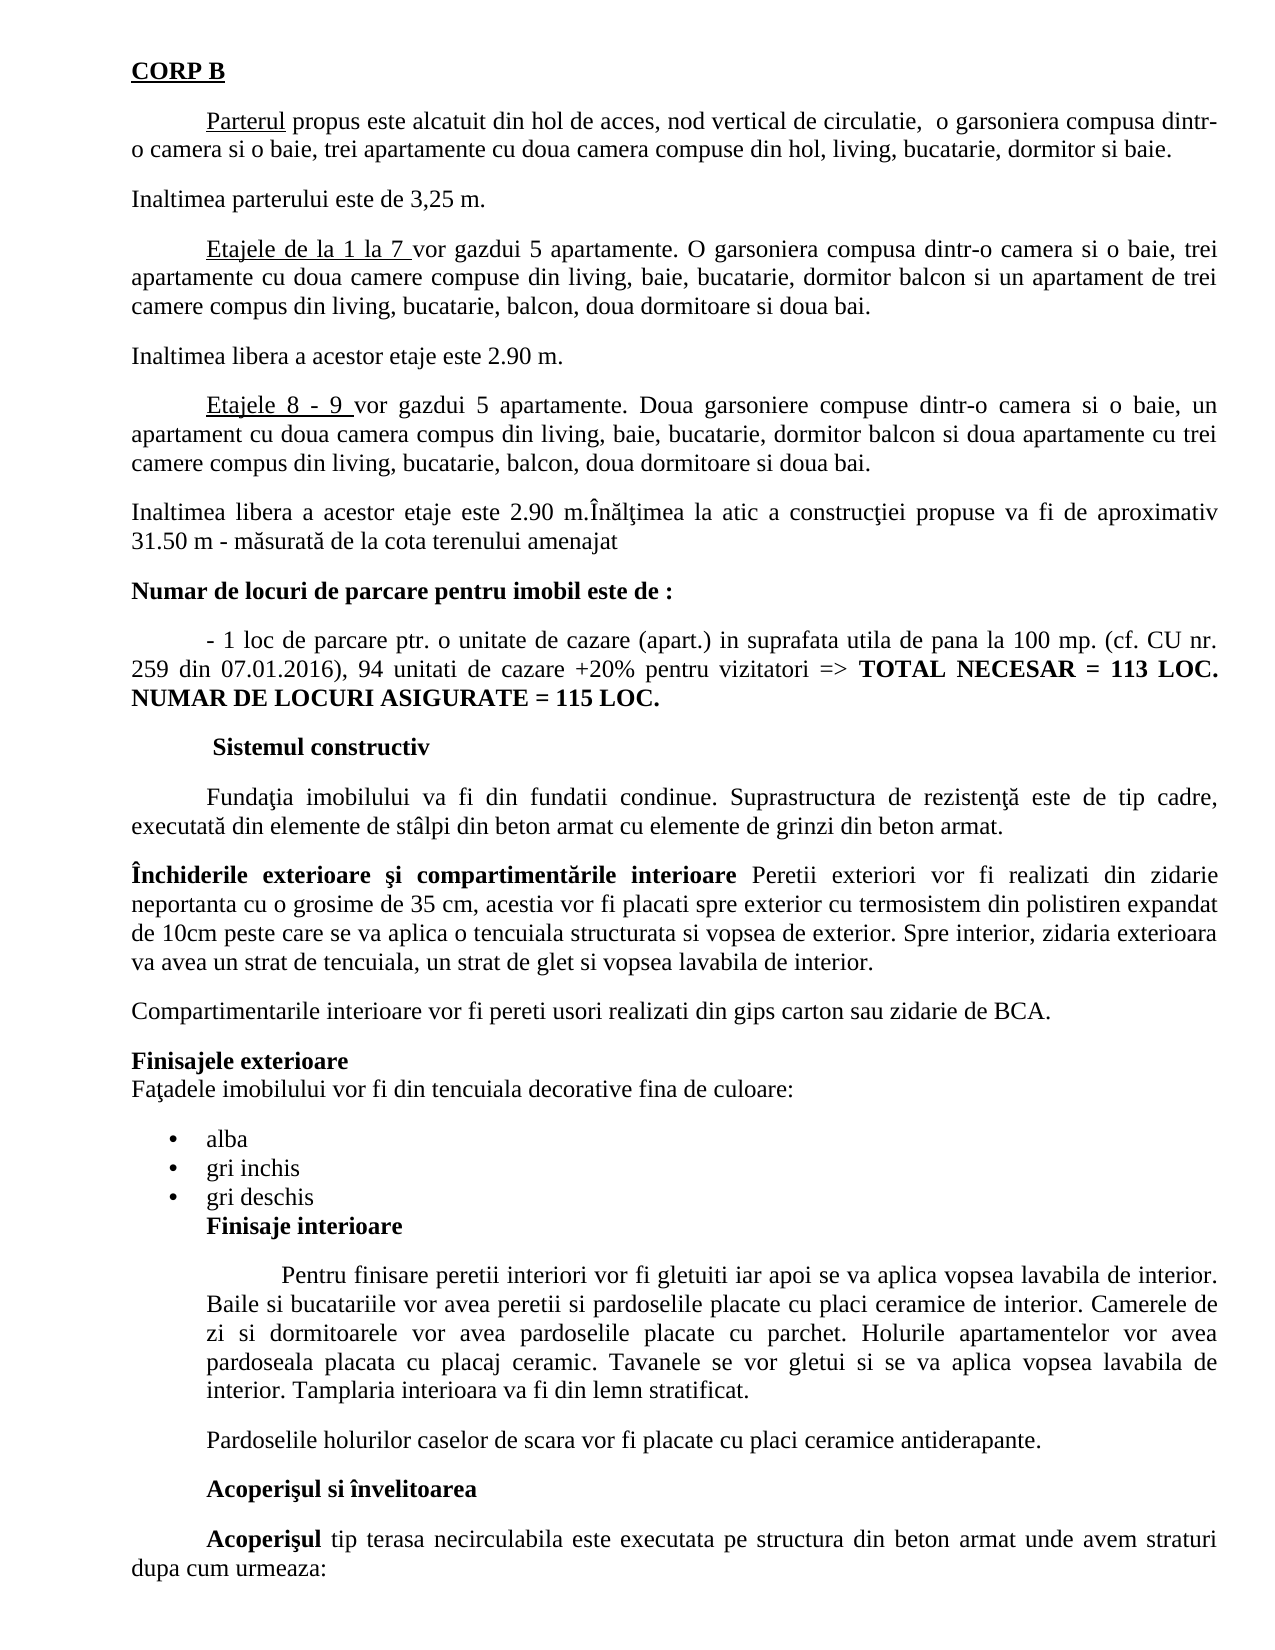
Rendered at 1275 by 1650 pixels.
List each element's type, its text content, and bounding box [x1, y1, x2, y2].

text Inaltimea libera a acestor etaje este 2.90 m.Înălţimea la atic a construcţiei propuse va fi de aproximativ 31.50 m - măsurată de la cota terenului amenajat [131, 497, 1219, 555]
text Inaltimea parterului este de 3,25 m. [66, 184, 1219, 213]
text Parterul propus este alcatuit din hol de acces, nod vertical de circulatie, o garsoniera compusa dintr-o camera si o baie, trei apartamente cu doua camera compuse din hol, living, bucatarie, dormitor si baie. [131, 106, 1219, 163]
list alba [169, 1124, 1219, 1153]
text Fundaţia imobilului va fi din fundatii condinue. Suprastructura de rezistenţă este de tip cadre, executată din elemente de stâlpi din beton armat cu elemente de grinzi din beton armat. [131, 782, 1219, 839]
text Acoperişul si învelitoarea [131, 1474, 1219, 1503]
text Numar de locuri de parcare pentru imobil este de : [131, 576, 1219, 604]
text Pardoselile holurilor caselor de scara vor fi placate cu placi ceramice antiderapante. [66, 1425, 1219, 1454]
text Etajele de la 1 la 7 vor gazdui 5 apartamente. O garsoniera compusa dintr-o camera si o baie, trei apartamente cu doua camere compuse din living, baie, bucatarie, dormitor balcon si un apartament de trei camere compus din living, bucatarie, balcon, doua dormitoare si doua bai. [131, 234, 1219, 320]
text Închiderile exterioare şi compartimentările interioare Peretii exteriori vor fi realizati din zidarie neportanta cu o grosime de 35 cm, acestia vor fi placati spre exterior cu termosistem din polistiren expandat de 10cm peste care se va aplica o tencuiala structurata si vopsea de exterior. Spre interior, zidaria exterioara va avea un strat de tencuiala, un strat de glet si vopsea lavabila de interior. [131, 860, 1219, 975]
list gri deschis [169, 1182, 1219, 1211]
list Finisajele exterioare [131, 1046, 1219, 1074]
text Finisaje interioare [66, 1211, 1219, 1239]
list gri inchis [169, 1153, 1219, 1182]
text Inaltimea libera a acestor etaje este 2.90 m. [66, 341, 1219, 369]
text Compartimentarile interioare vor fi pereti usori realizati din gips carton sau zidarie de BCA. [66, 996, 1219, 1025]
text Sistemul constructiv [66, 732, 1219, 761]
text Acoperişul tip terasa necirculabila este executata pe structura din beton armat unde avem straturi dupa cum urmeaza: [131, 1524, 1219, 1582]
text - 1 loc de parcare ptr. o unitate de cazare (apart.) in suprafata utila de pana la 100 mp. (cf. CU nr. 259 din 07.01.2016), 94 unitati de cazare +20% pentru vizitatori => TOTAL NECESAR = 113 LOC. NUMAR DE LOCURI ASIGURATE = 115 LOC. [131, 625, 1219, 712]
text Pentru finisare peretii interiori vor fi gletuiti iar apoi se va aplica vopsea lavabila de interior. Baile si bucatariile vor avea peretii si pardoselile placate cu placi ceramice de interior. Camerele de zi si dormitoarele vor avea pardoselile placate cu parchet. Holurile apartamentelor vor avea pardoseala placata cu placaj ceramic. Tavanele se vor gletui si se va aplica vopsea lavabila de interior. Tamplaria interioara va fi din lemn stratificat. [206, 1260, 1219, 1404]
text CORP B [131, 56, 1219, 85]
text Etajele 8 - 9 vor gazdui 5 apartamente. Doua garsoniere compuse dintr-o camera si o baie, un apartament cu doua camera compus din living, baie, bucatarie, dormitor balcon si doua apartamente cu trei camere compus din living, bucatarie, balcon, doua dormitoare si doua bai. [131, 390, 1219, 477]
text Faţadele imobilului vor fi din tencuiala decorative fina de culoare: [66, 1074, 1219, 1103]
